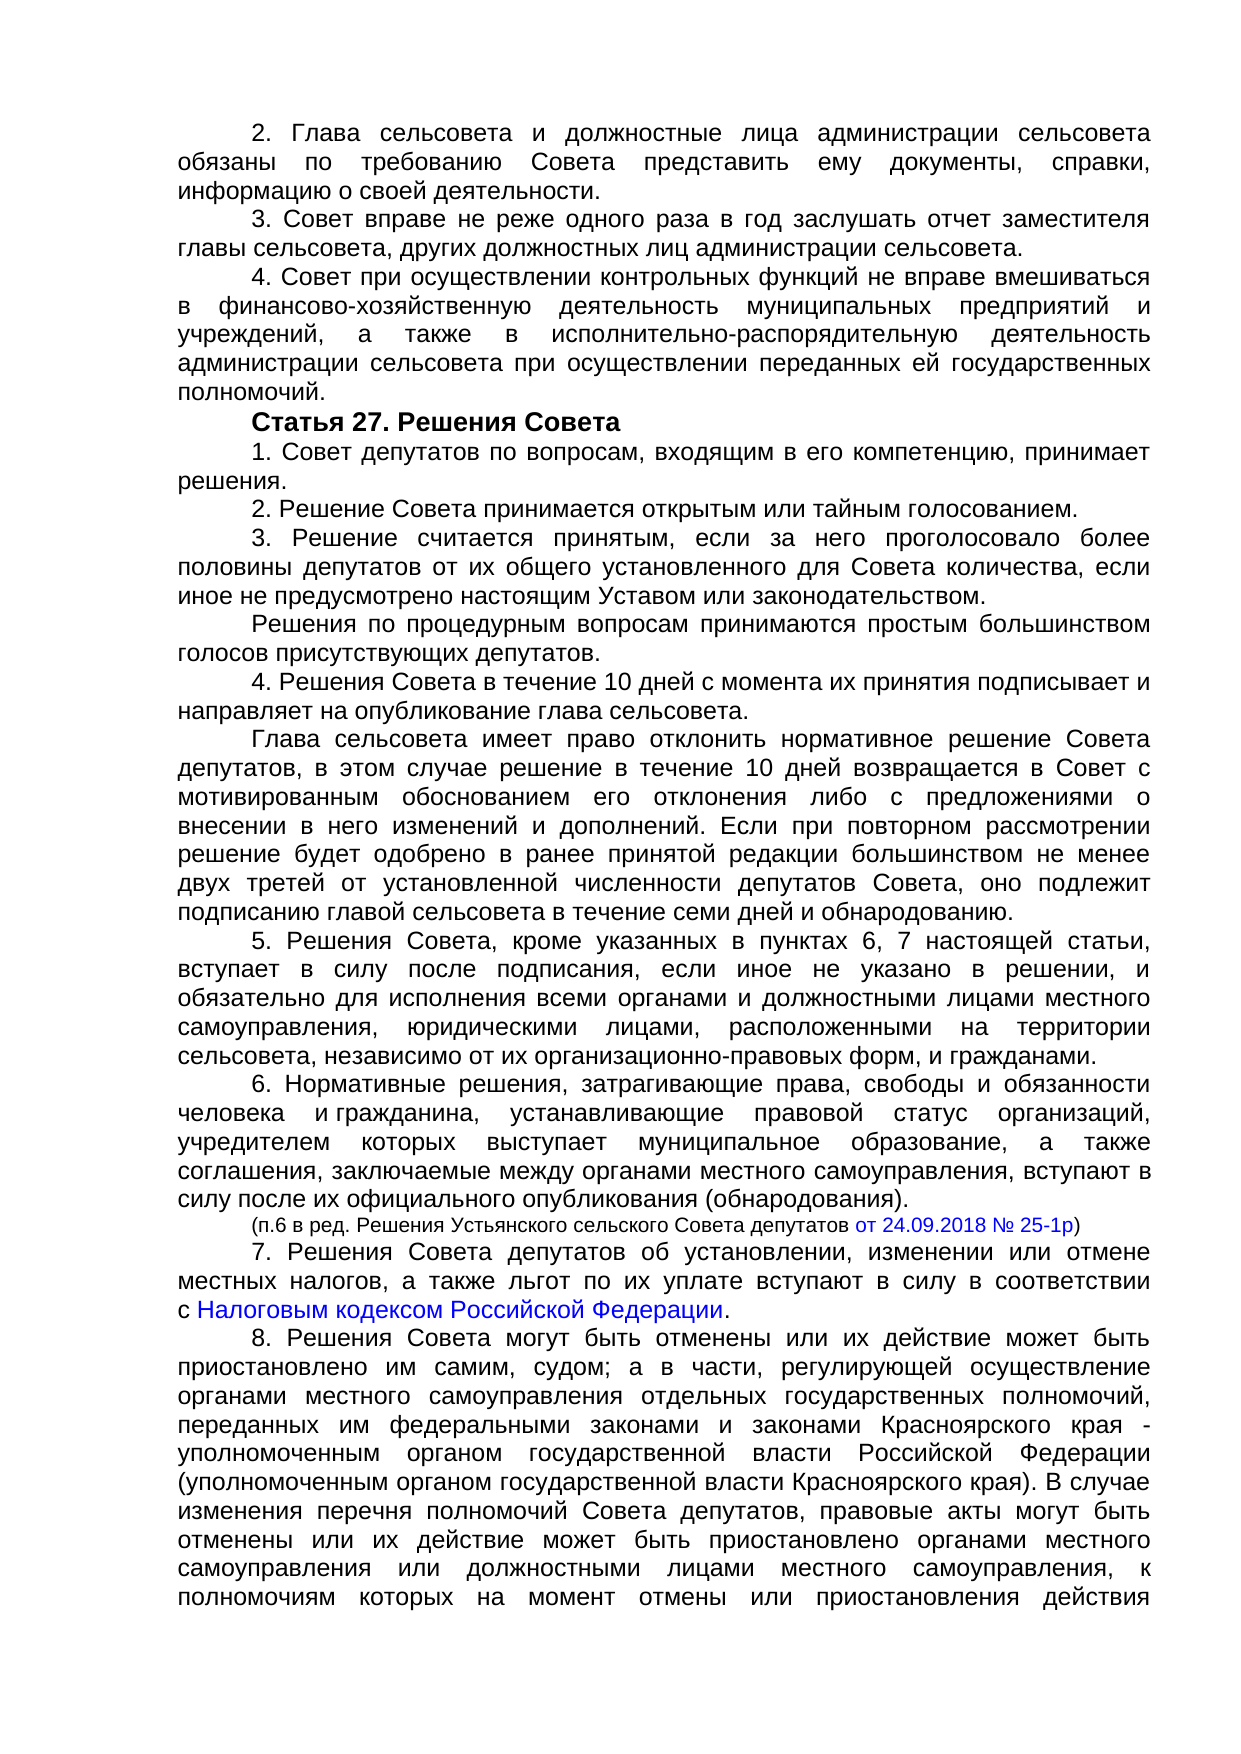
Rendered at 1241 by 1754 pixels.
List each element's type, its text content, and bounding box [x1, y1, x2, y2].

text 4. Решения Совета в течение 10 дней с момента их принятия подписывает и направляет на опубликование глава сельсовета. [177, 667, 1152, 724]
text 1. Совет депутатов по вопросам, входящим в его компетенцию, принимает решения. [177, 437, 1152, 494]
text 7. Решения Совета депутатов об установлении, изменении или отмене местных налогов, а также льгот по их уплате вступают в силу в соответствии с Налоговым кодексом Российской Федерации. [177, 1237, 1152, 1323]
text Глава сельсовета имеет право отклонить нормативное решение Совета депутатов, в этом случае решение в течение 10 дней возвращается в Совет с мотивированным обоснованием его отклонения либо с предложениями о внесении в него изменений и дополнений. Если при повторном рассмотрении решение будет одобрено в ранее принятой редакции большинством не менее двух третей от установленной численности депутатов Совета, оно подлежит подписанию главой сельсовета в течение семи дней и обнародованию. [177, 724, 1152, 926]
text 5. Решения Совета, кроме указанных в пунктах 6, 7 настоящей статьи, вступает в силу после подписания, если иное не указано в решении, и обязательно для исполнения всеми органами и должностными лицами местного самоуправления, юридическими лицами, расположенными на территории сельсовета, независимо от их организационно-правовых форм, и гражданами. [177, 926, 1152, 1069]
text Решения по процедурным вопросам принимаются простым большинством голосов присутствующих депутатов. [177, 609, 1152, 667]
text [177, 1323, 1152, 1611]
text Статья 27. Решения Совета [177, 406, 1152, 437]
text 2. Глава сельсовета и должностные лица администрации сельсовета обязаны по требованию Совета представить ему документы, справки, информацию о своей деятельности. [177, 118, 1152, 204]
text 2. Решение Совета принимается открытым или тайным голосованием. [177, 494, 1152, 523]
text 6. Нормативные решения, затрагивающие права, свободы и обязанности человека и гражданина, устанавливающие правовой статус организаций, учредителем которых выступает муниципальное образование, а также соглашения, заключаемые между органами местного самоуправления, вступают в силу после их официального опубликования (обнародования). [177, 1069, 1152, 1213]
text 3. Решение считается принятым, если за него проголосовало более половины депутатов от их общего установленного для Совета количества, если иное не предусмотрено настоящим Уставом или законодательством. [177, 523, 1152, 609]
text 4. Совет при осуществлении контрольных функций не вправе вмешиваться в финансово-хозяйственную деятельность муниципальных предприятий и учреждений, а также в исполнительно-распорядительную деятельность администрации сельсовета при осуществлении переданных ей государственных полномочий. [177, 262, 1152, 406]
text 3. Совет вправе не реже одного раза в год заслушать отчет заместителя главы сельсовета, других должностных лиц администрации сельсовета. [177, 204, 1152, 262]
text (п.6 в ред. Решения Устьянского сельского Совета депутатов от 24.09.2018 № 25-1р) [177, 1213, 1152, 1237]
